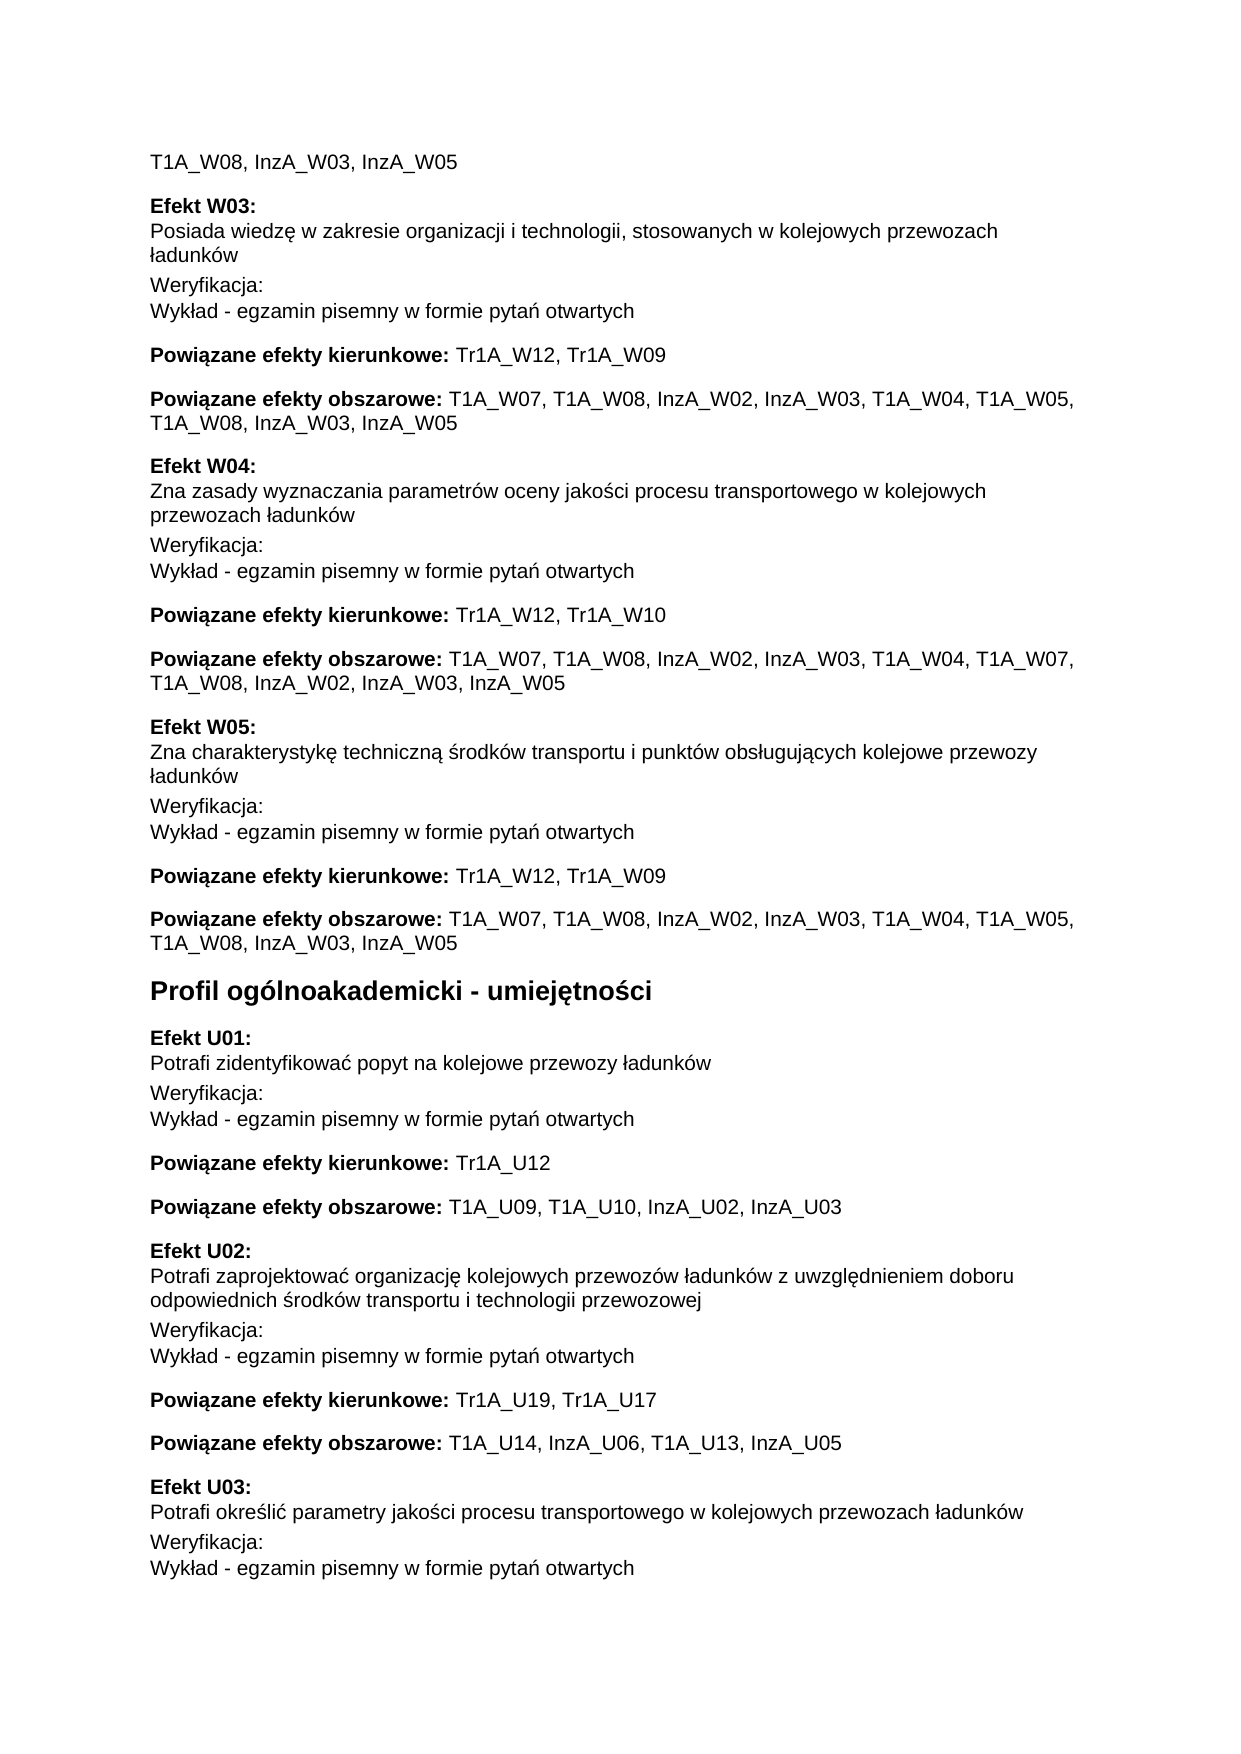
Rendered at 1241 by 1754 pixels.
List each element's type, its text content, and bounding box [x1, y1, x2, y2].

text Weryfikacja: [150, 1081, 1090, 1105]
text Wykład - egzamin pisemny w formie pytań otwartych [150, 1344, 1090, 1368]
text Powiązane efekty obszarowe: T1A_W07, T1A_W08, InzA_W02, InzA_W03, T1A_W04, T1A_W05, T1A_W08, InzA_W03, InzA_W05 [150, 386, 1090, 434]
text Powiązane efekty obszarowe: T1A_W07, T1A_W08, InzA_W02, InzA_W03, T1A_W04, T1A_W07, T1A_W08, InzA_W02, InzA_W03, InzA_W05 [150, 647, 1090, 695]
text Posiada wiedzę w zakresie organizacji i technologii, stosowanych w kolejowych przewozach ładunków [150, 219, 1090, 267]
text Wykład - egzamin pisemny w formie pytań otwartych [150, 299, 1090, 323]
subtitle Profil ogólnoakademicki - umiejętności [150, 975, 1090, 1006]
text Powiązane efekty kierunkowe: Tr1A_U12 [150, 1151, 1090, 1175]
text Efekt W04: [150, 454, 1090, 478]
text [150, 150, 1090, 174]
text Weryfikacja: [150, 1530, 1090, 1554]
text Wykład - egzamin pisemny w formie pytań otwartych [150, 559, 1090, 583]
text Powiązane efekty kierunkowe: Tr1A_W12, Tr1A_W09 [150, 863, 1090, 887]
text Zna charakterystykę techniczną środków transportu i punktów obsługujących kolejowe przewozy ładunków [150, 739, 1090, 787]
text Efekt W03: [150, 194, 1090, 218]
text Efekt U03: [150, 1475, 1090, 1499]
text Powiązane efekty kierunkowe: Tr1A_U19, Tr1A_U17 [150, 1387, 1090, 1411]
text Powiązane efekty obszarowe: T1A_U09, T1A_U10, InzA_U02, InzA_U03 [150, 1195, 1090, 1219]
text Wykład - egzamin pisemny w formie pytań otwartych [150, 1107, 1090, 1131]
text Efekt W05: [150, 714, 1090, 738]
text Powiązane efekty kierunkowe: Tr1A_W12, Tr1A_W09 [150, 343, 1090, 367]
text Powiązane efekty obszarowe: T1A_U14, InzA_U06, T1A_U13, InzA_U05 [150, 1431, 1090, 1455]
text Powiązane efekty obszarowe: T1A_W07, T1A_W08, InzA_W02, InzA_W03, T1A_W04, T1A_W05, T1A_W08, InzA_W03, InzA_W05 [150, 907, 1090, 955]
text Zna zasady wyznaczania parametrów oceny jakości procesu transportowego w kolejowych przewozach ładunków [150, 479, 1090, 527]
text Potrafi zidentyfikować popyt na kolejowe przewozy ładunków [150, 1051, 1090, 1075]
text Weryfikacja: [150, 533, 1090, 557]
text Efekt U02: [150, 1238, 1090, 1262]
text Wykład - egzamin pisemny w formie pytań otwartych [150, 820, 1090, 844]
text Potrafi określić parametry jakości procesu transportowego w kolejowych przewozach ładunków [150, 1500, 1090, 1524]
text Potrafi zaprojektować organizację kolejowych przewozów ładunków z uwzględnieniem doboru odpowiednich środków transportu i technologii przewozowej [150, 1263, 1090, 1311]
text Powiązane efekty kierunkowe: Tr1A_W12, Tr1A_W10 [150, 603, 1090, 627]
text Wykład - egzamin pisemny w formie pytań otwartych [150, 1556, 1090, 1580]
text Weryfikacja: [150, 794, 1090, 818]
text Weryfikacja: [150, 1318, 1090, 1342]
text Weryfikacja: [150, 273, 1090, 297]
text Efekt U01: [150, 1026, 1090, 1050]
